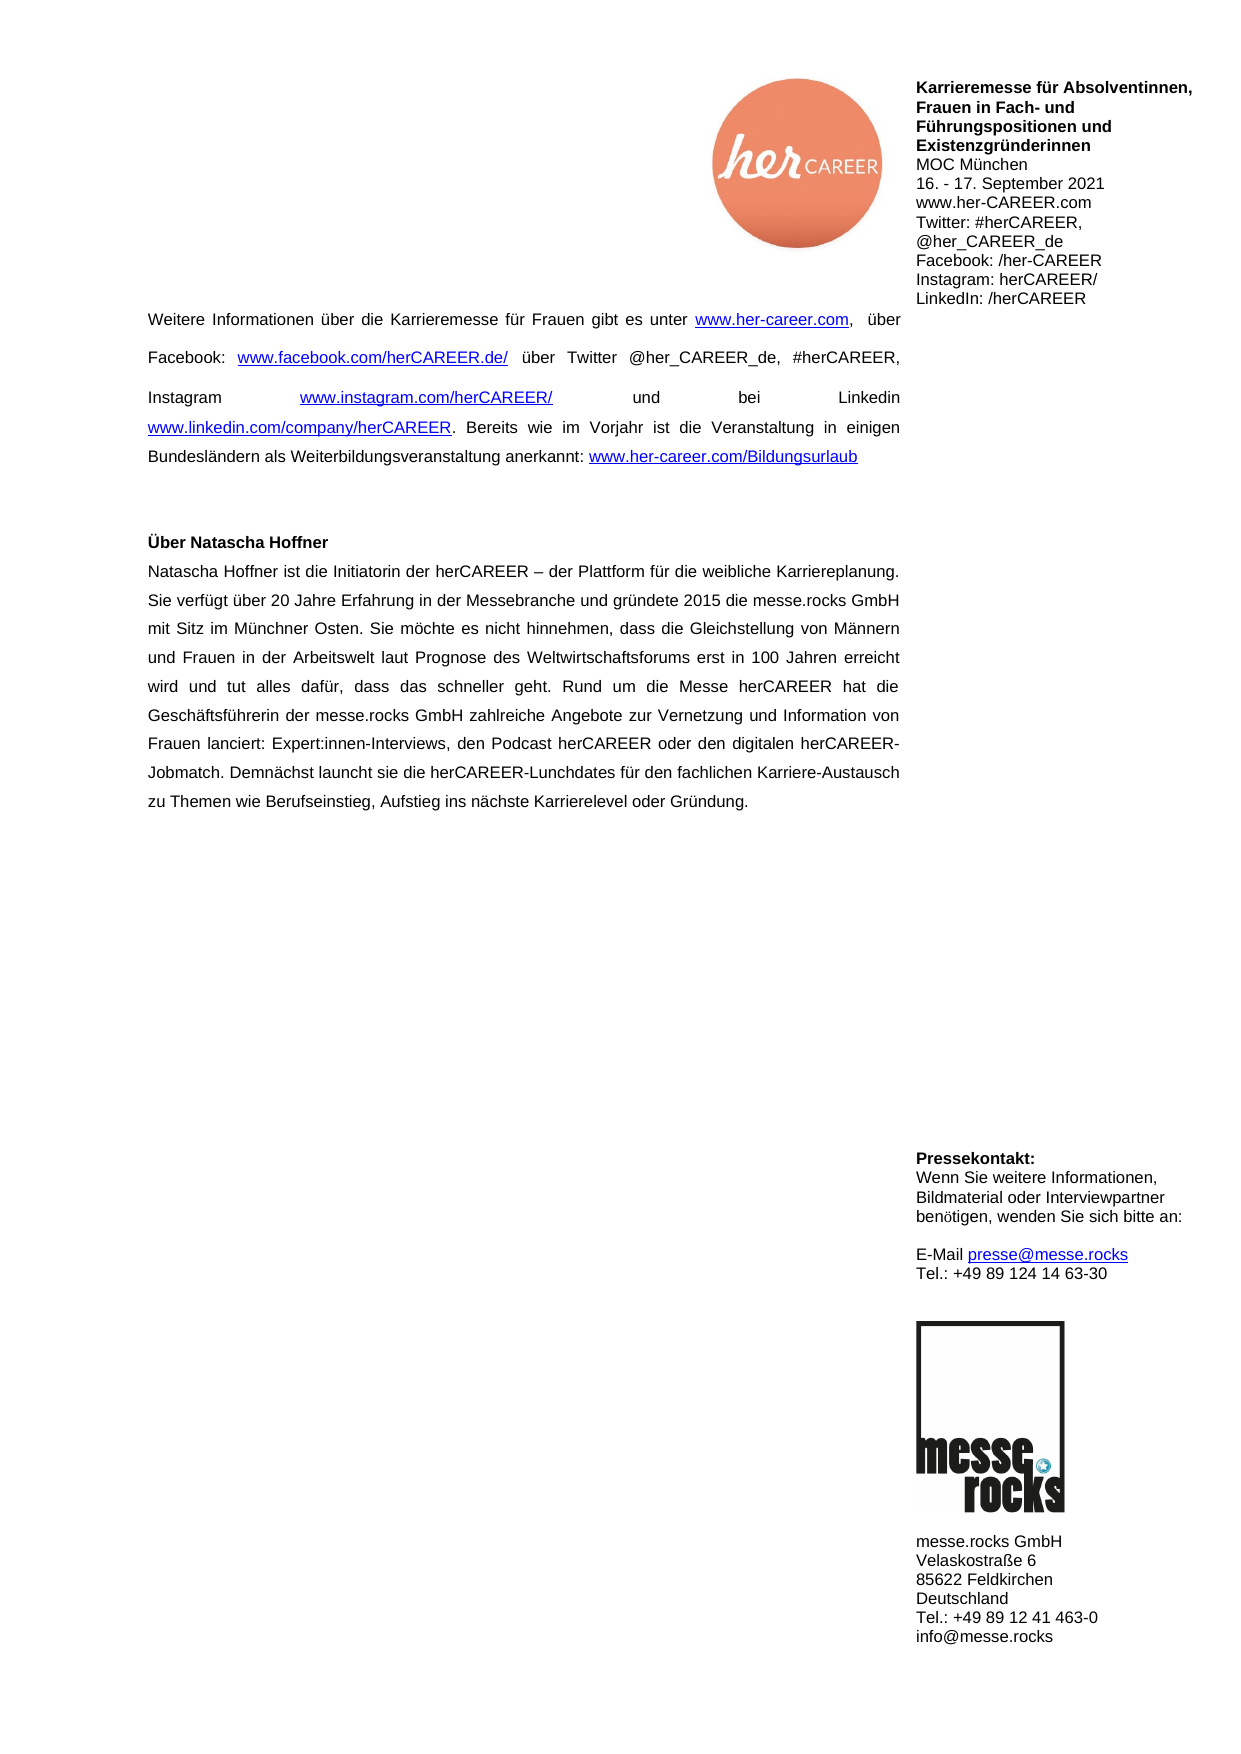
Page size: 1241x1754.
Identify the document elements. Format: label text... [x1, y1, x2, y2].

text Natascha Hoffner ist die Initiatorin der herCAREER – der Plattform für die weibliche Karriereplanung. Sie verfügt über 20 Jahre Erfahrung in der Messebranche und gründete 2015 die messe.rocks GmbH mit Sitz im Münchner Osten. Sie möchte es nicht hinnehmen, dass die Gleichstellung von Männern und Frauen in der Arbeitswelt laut Prognose des Weltwirtschaftsforums erst in 100 Jahren erreicht wird und tut alles dafür, dass das schneller geht. Rund um die Messe herCAREER hat die Geschäftsführerin der messe.rocks GmbH zahlreiche Angebote zur Vernetzung und Information von Frauen lanciert: Expert:innen-Interviews, den Podcast herCAREER oder den digitalen herCAREER-Jobmatch. Demnächst launcht sie die herCAREER-Lunchdates für den fachlichen Karriere-Austausch zu Themen wie Berufseinstieg, Aufstieg ins nächste Karrierelevel oder Gründung. [148, 562, 901, 811]
picture [915, 1321, 1066, 1513]
text Weitere Informationen über die Karrieremesse für Frauen gibt es unter www.her-career.com, über Facebook: www.facebook.com/herCAREER.de/ über Twitter @her_CAREER_de, #herCAREER, Instagram www.instagram.com/herCAREER/ und bei Linkedin www.linkedin.com/company/herCAREER. Bereits wie im Vorjahr ist die Veranstaltung in einigen Bundesländern als Weiterbildungsveranstaltung anerkannt: www.her-career.com/Bildungsurlaub [148, 310, 901, 466]
text Über Natascha Hoffner [148, 533, 901, 552]
picture [701, 67, 900, 266]
